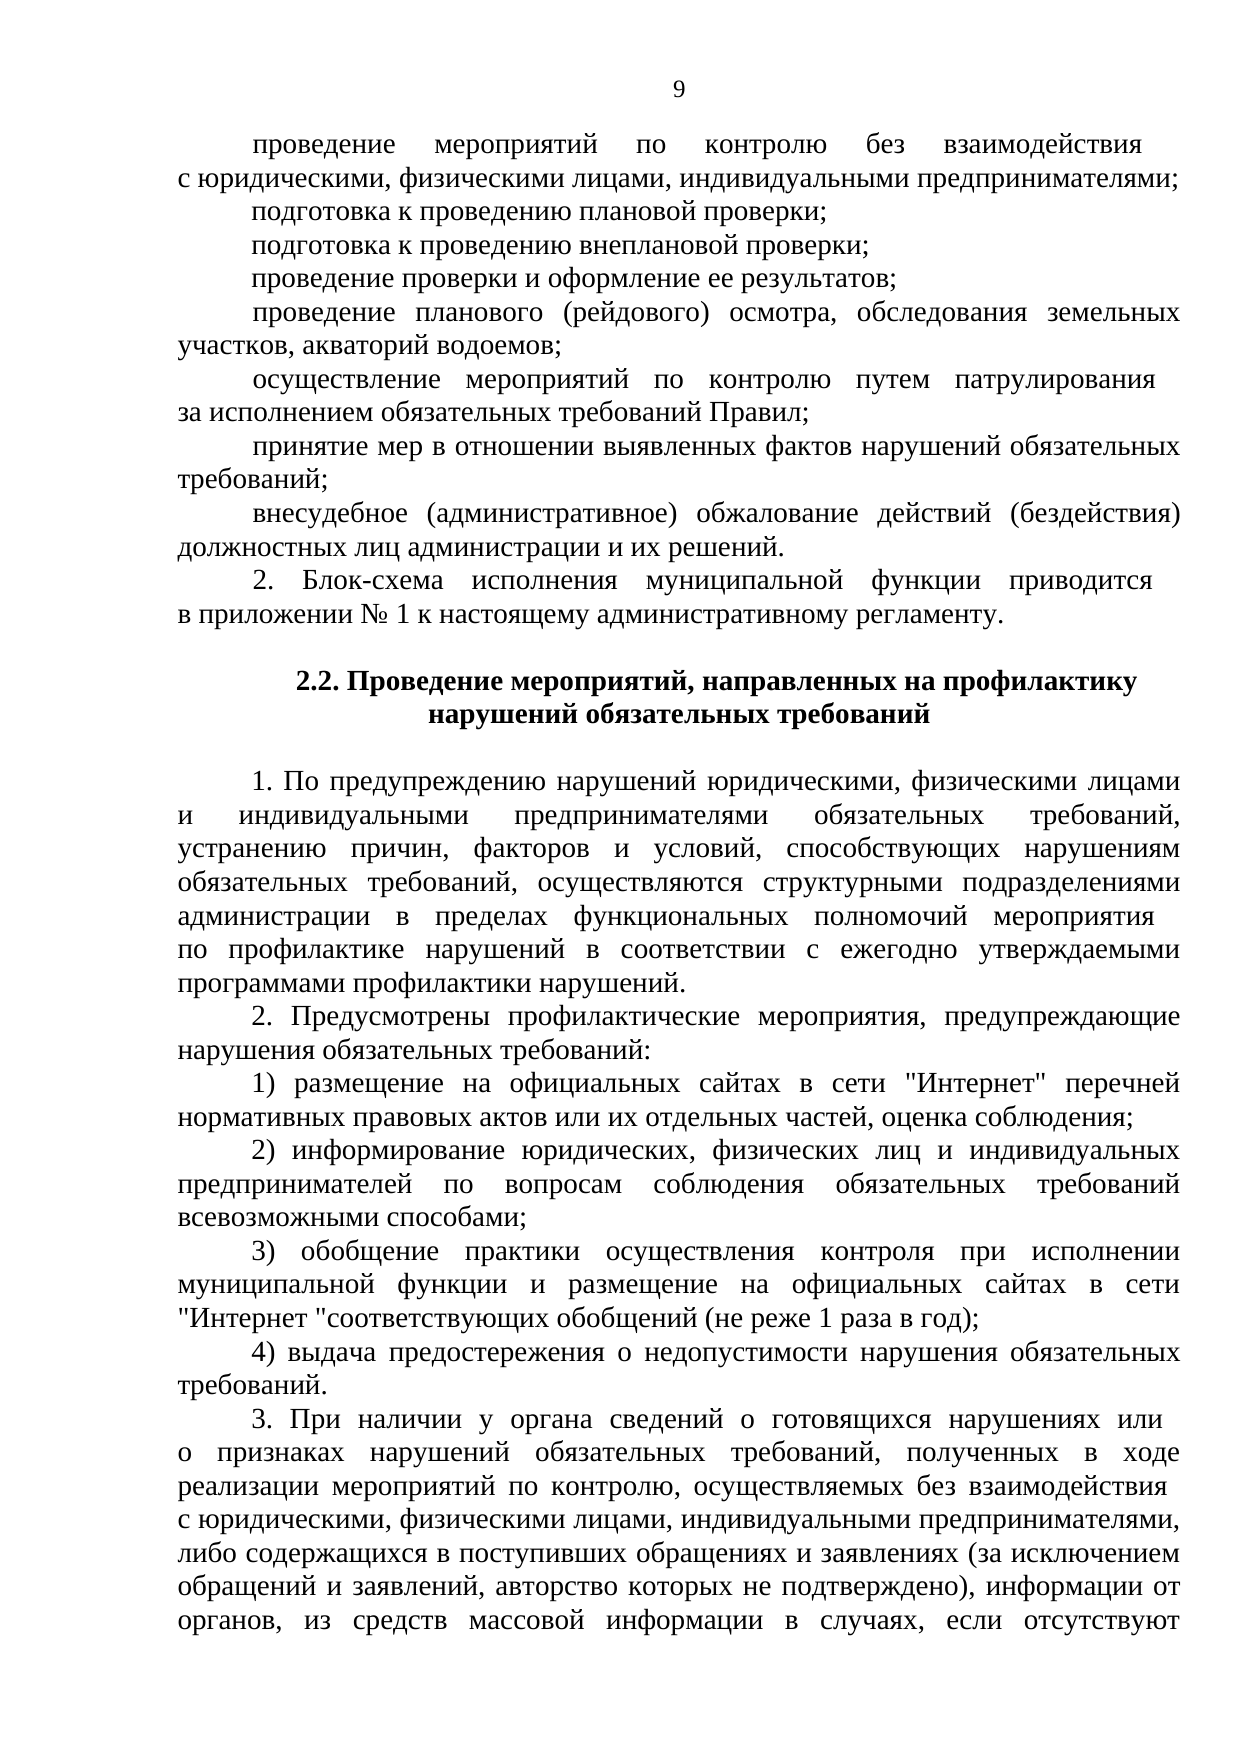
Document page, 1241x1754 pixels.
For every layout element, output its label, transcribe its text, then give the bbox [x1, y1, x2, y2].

text проведение планового (рейдового) осмотра, обследования земельных участков, акваторий водоемов; [177, 294, 1181, 361]
text 2.2. Проведение мероприятий, направленных на профилактику нарушений обязательных требований [177, 663, 1181, 730]
text принятие мер в отношении выявленных фактов нарушений обязательных требований; [177, 428, 1181, 495]
text 3) обобщение практики осуществления контроля при исполнении муниципальной функции и размещение на официальных сайтах в сети "Интернет "соответствующих обобщений (не реже 1 раза в год); [177, 1233, 1181, 1334]
text подготовка к проведению внеплановой проверки; [177, 227, 1181, 260]
text 2. Предусмотрены профилактические мероприятия, предупреждающие нарушения обязательных требований: [177, 998, 1181, 1065]
text подготовка к проведению плановой проверки; [177, 193, 1181, 227]
text внесудебное (административное) обжалование действий (бездействия) должностных лиц администрации и их решений. [177, 495, 1181, 562]
text осуществление мероприятий по контролю путем патрулирования за исполнением обязательных требований Правил; [177, 361, 1181, 428]
text 2. Блок-схема исполнения муниципальной функции приводится в приложении № 1 к настоящему административному регламенту. [177, 562, 1181, 629]
text 4) выдача предостережения о недопустимости нарушения обязательных требований. [177, 1334, 1181, 1401]
text 1) размещение на официальных сайтах в сети "Интернет" перечней нормативных правовых актов или их отдельных частей, оценка соблюдения; [177, 1065, 1181, 1132]
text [177, 1401, 1181, 1636]
text проведение проверки и оформление ее результатов; [177, 260, 1181, 294]
text 1. По предупреждению нарушений юридическими, физическими лицами и индивидуальными предпринимателями обязательных требований, устранению причин, факторов и условий, способствующих нарушениям обязательных требований, осуществляются структурными подразделениями администрации в пределах функциональных полномочий мероприятия по профилактике нарушений в соответствии с ежегодно утверждаемыми программами профилактики нарушений. [177, 763, 1181, 998]
text проведение мероприятий по контролю без взаимодействия с юридическими, физическими лицами, индивидуальными предпринимателями; [177, 126, 1181, 193]
text 2) информирование юридических, физических лиц и индивидуальных предпринимателей по вопросам соблюдения обязательных требований всевозможными способами; [177, 1132, 1181, 1233]
